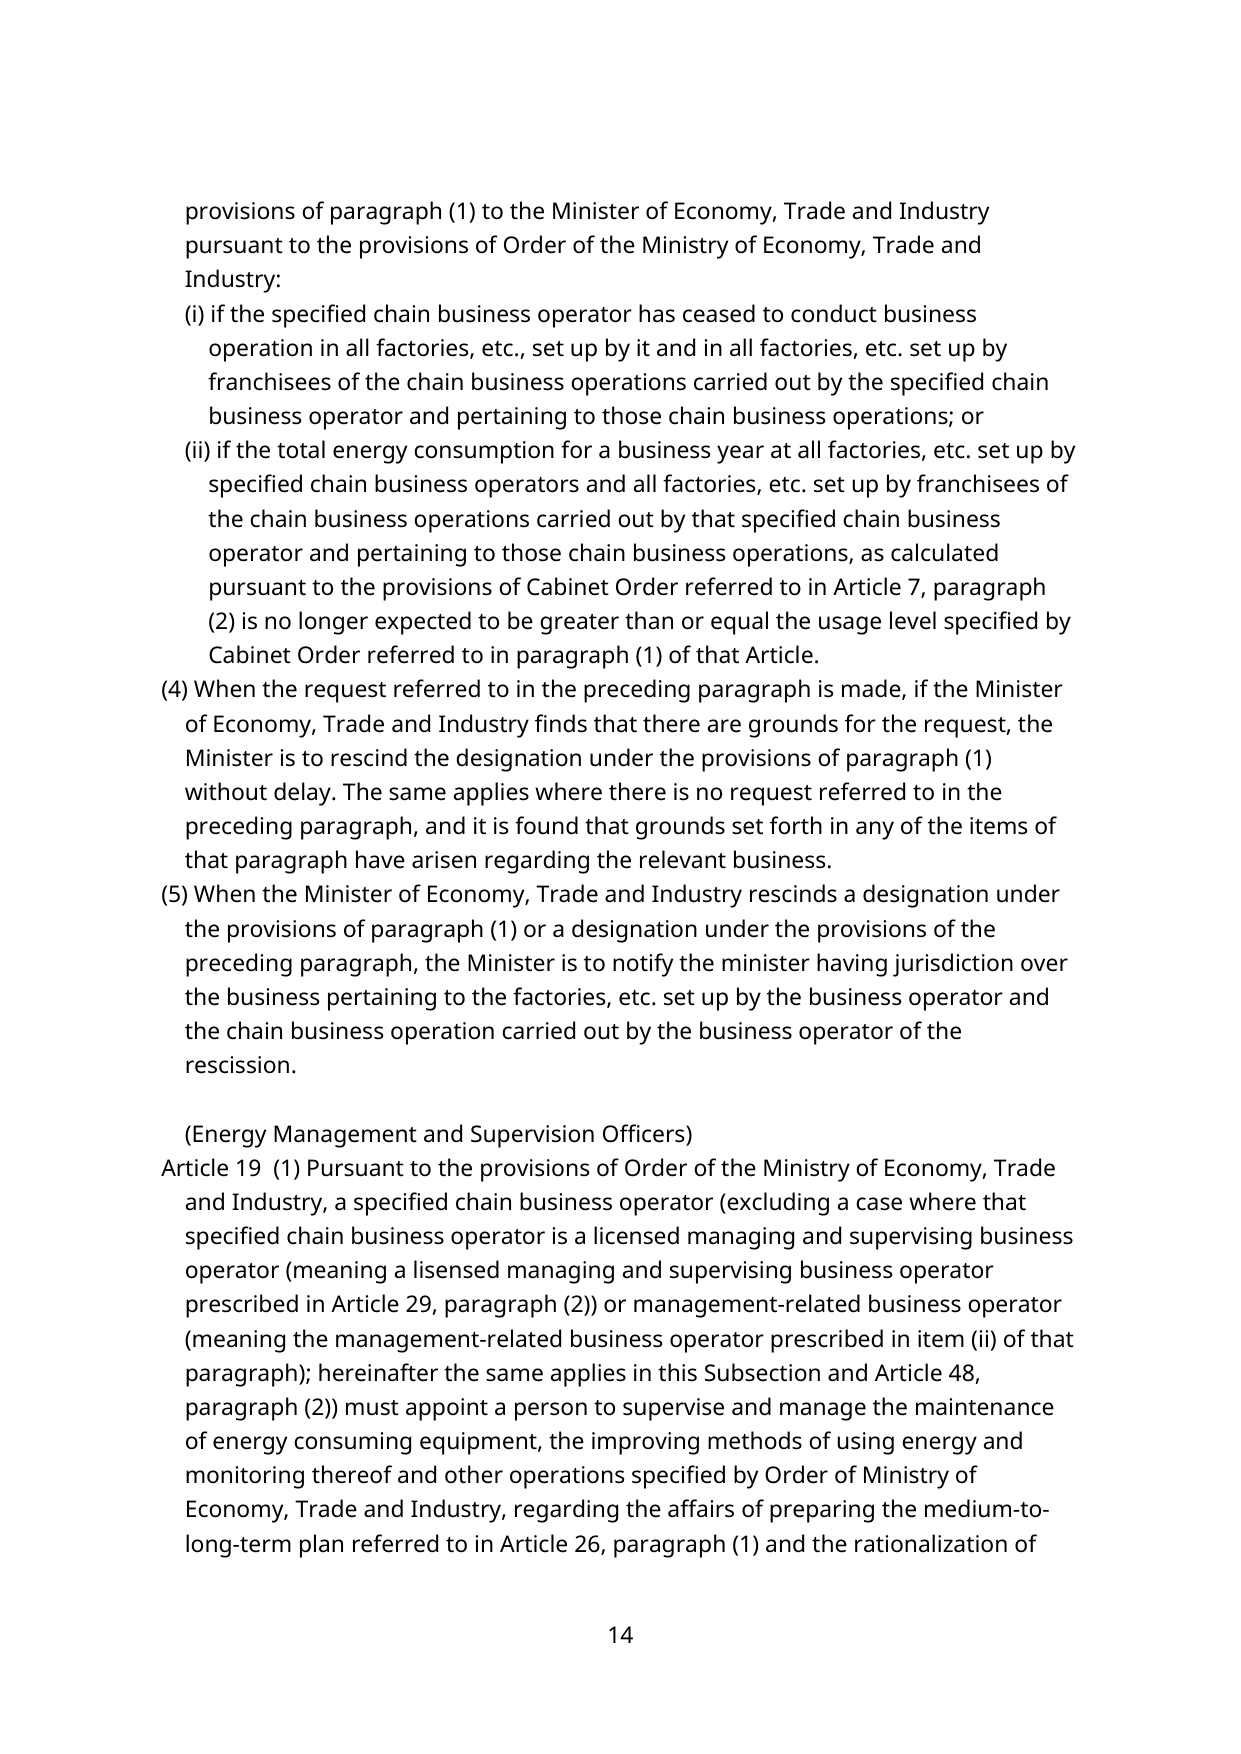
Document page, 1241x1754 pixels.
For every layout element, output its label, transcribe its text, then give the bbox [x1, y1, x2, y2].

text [161, 194, 1079, 296]
text (Energy Management and Supervision Officers) [184, 1116, 1079, 1150]
text (ii) if the total energy consumption for a business year at all factories, etc. set up by specified chain business operators and all factories, etc. set up by franchisees of the chain business operations carried out by that specified chain business operator and pertaining to those chain business operations, as calculated pursuant to the provisions of Cabinet Order referred to in Article 7, paragraph (2) is no longer expected to be greater than or equal the usage level specified by Cabinet Order referred to in paragraph (1) of that Article. [184, 433, 1079, 672]
text (5) When the Minister of Economy, Trade and Industry rescinds a designation under the provisions of paragraph (1) or a designation under the provisions of the preceding paragraph, the Minister is to notify the minister having jurisdiction over the business pertaining to the factories, etc. set up by the business operator and the chain business operation carried out by the business operator of the rescission. [161, 877, 1079, 1082]
text (4) When the request referred to in the preceding paragraph is made, if the Minister of Economy, Trade and Industry finds that there are grounds for the request, the Minister is to rescind the designation under the provisions of paragraph (1) without delay. The same applies where there is no request referred to in the preceding paragraph, and it is found that grounds set forth in any of the items of that paragraph have arisen regarding the relevant business. [161, 672, 1079, 877]
text (i) if the specified chain business operator has ceased to conduct business operation in all factories, etc., set up by it and in all factories, etc. set up by franchisees of the chain business operations carried out by the specified chain business operator and pertaining to those chain business operations; or [184, 296, 1079, 433]
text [161, 1150, 1079, 1560]
